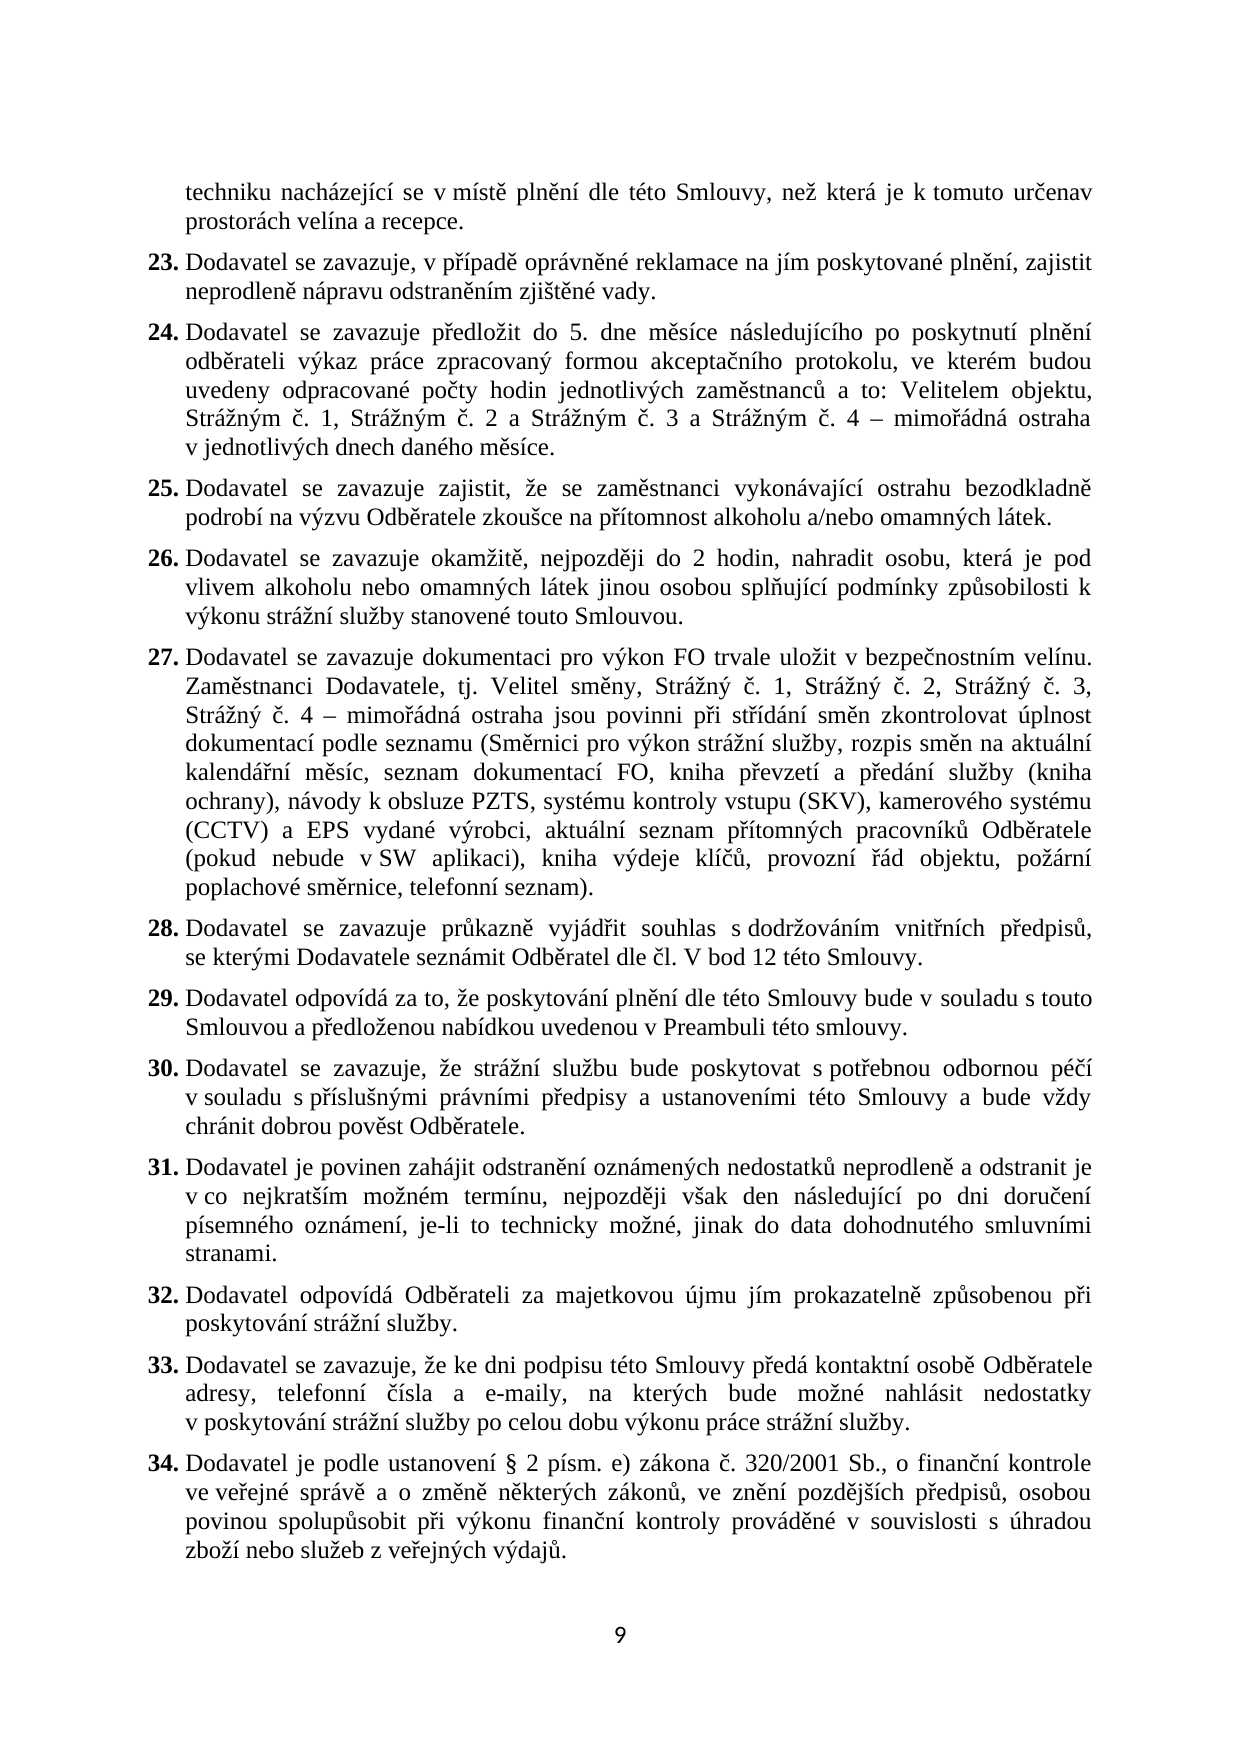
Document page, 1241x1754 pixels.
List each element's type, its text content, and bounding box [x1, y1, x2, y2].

list Dodavatel je povinen zahájit odstranění oznámených nedostatků neprodleně a odstranit je v co nejkratším možném termínu, nejpozději však den následující po dni doručení písemného oznámení, je-li to technicky možné, jinak do data dohodnutého smluvními stranami. [148, 1152, 1092, 1267]
list Dodavatel se zavazuje zajistit, že se zaměstnanci vykonávající ostrahu bezodkladně podrobí na výzvu Odběratele zkoušce na přítomnost alkoholu a/nebo omamných látek. [148, 473, 1092, 531]
list Dodavatel se zavazuje průkazně vyjádřit souhlas s dodržováním vnitřních předpisů, se kterými Dodavatele seznámit Odběratel dle čl. V bod 12 této Smlouvy. [148, 913, 1092, 971]
list Dodavatel se zavazuje, že ke dni podpisu této Smlouvy předá kontaktní osobě Odběratele adresy, telefonní čísla a e-maily, na kterých bude možné nahlásit nedostatky v poskytování strážní služby po celou dobu výkonu práce strážní služby. [148, 1350, 1092, 1436]
list Dodavatel odpovídá Odběrateli za majetkovou újmu jím prokazatelně způsobenou při poskytování strážní služby. [148, 1280, 1092, 1337]
list Dodavatel se zavazuje okamžitě, nejpozději do 2 hodin, nahradit osobu, která je pod vlivem alkoholu nebo omamných látek jinou osobou splňující podmínky způsobilosti k výkonu strážní služby stanovené touto Smlouvou. [148, 543, 1092, 630]
list Dodavatel se zavazuje, že strážní službu bude poskytovat s potřebnou odbornou péčí v souladu s příslušnými právními předpisy a ustanoveními této Smlouvy a bude vždy chránit dobrou pověst Odběratele. [148, 1053, 1092, 1140]
list Dodavatel je podle ustanovení § 2 písm. e) zákona č. 320/2001 Sb., o finanční kontrole ve veřejné správě a o změně některých zákonů, ve znění pozdějších předpisů, osobou povinou spolupůsobit při výkonu finanční kontroly prováděné v souvislosti s úhradou zboží nebo služeb z veřejných výdajů. [148, 1448, 1092, 1563]
list Dodavatel se zavazuje, v případě oprávněné reklamace na jím poskytované plnění, zajistit neprodleně nápravu odstraněním zjištěné vady. [148, 247, 1092, 305]
list Dodavatel odpovídá za to, že poskytování plnění dle této Smlouvy bude v souladu s touto Smlouvou a předloženou nabídkou uvedenou v Preambuli této smlouvy. [148, 983, 1092, 1041]
list Dodavatel se zavazuje dokumentaci pro výkon FO trvale uložit v bezpečnostním velínu. Zaměstnanci Dodavatele, tj. Velitel směny, Strážný č. 1, Strážný č. 2, Strážný č. 3, Strážný č. 4 – mimořádná ostraha jsou povinni při střídání směn zkontrolovat úplnost dokumentací podle seznamu (Směrnici pro výkon strážní služby, rozpis směn na aktuální kalendářní měsíc, seznam dokumentací FO, kniha převzetí a předání služby (kniha ochrany), návody k obsluze PZTS, systému kontroly vstupu (SKV), kamerového systému (CCTV) a EPS vydané výrobci, aktuální seznam přítomných pracovníků Odběratele (pokud nebude v SW aplikaci), kniha výdeje klíčů, provozní řád objektu, požární poplachové směrnice, telefonní seznam). [148, 642, 1092, 901]
list Dodavatel se zavazuje předložit do 5. dne měsíce následujícího po poskytnutí plnění odběrateli výkaz práce zpracovaný formou akceptačního protokolu, ve kterém budou uvedeny odpracované počty hodin jednotlivých zaměstnanců a to: Velitelem objektu, Strážným č. 1, Strážným č. 2 a Strážným č. 3 a Strážným č. 4 – mimořádná ostraha v jednotlivých dnech daného měsíce. [148, 317, 1092, 461]
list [148, 177, 1092, 235]
